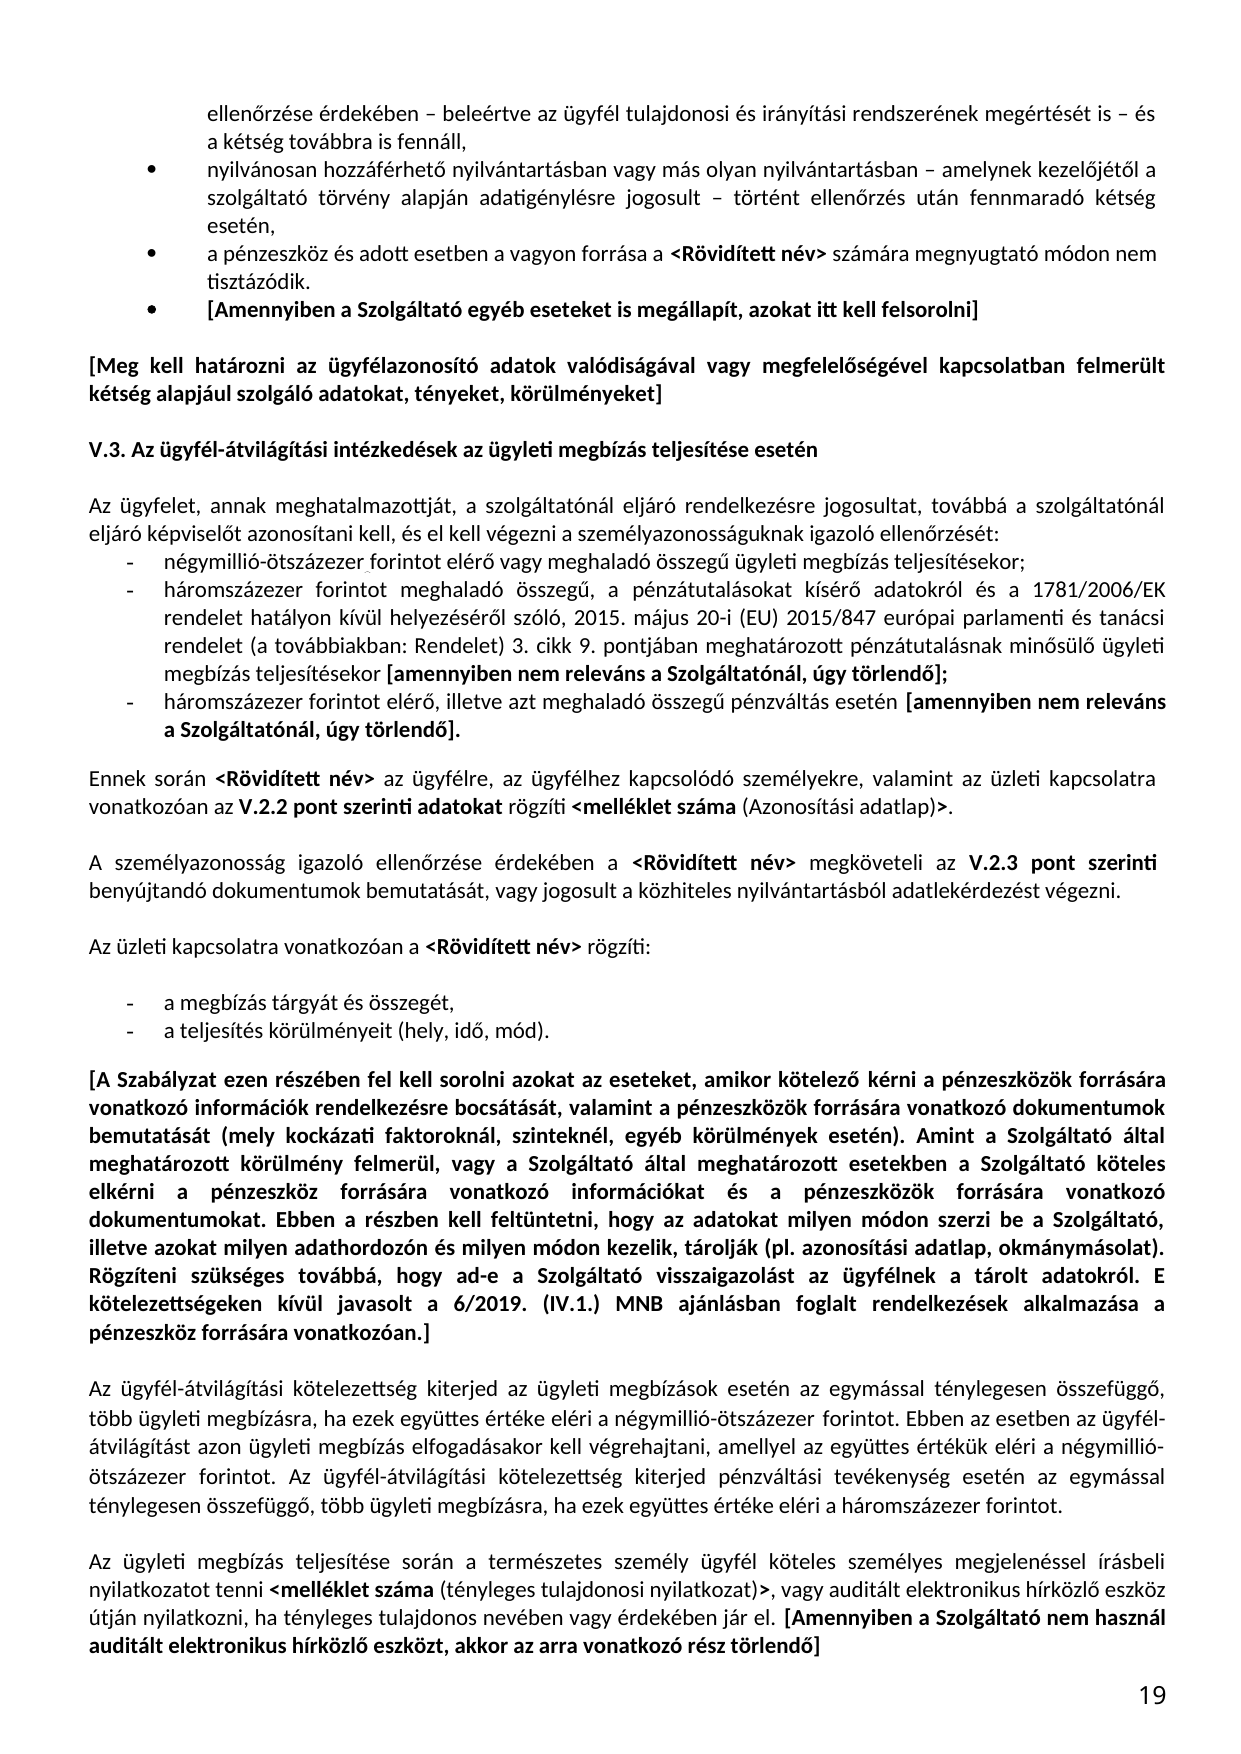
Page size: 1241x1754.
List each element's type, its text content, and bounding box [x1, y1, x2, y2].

subtitle V.3. Az ügyfél-átvilágítási intézkedések az ügyleti megbízás teljesítése esetén [89, 435, 1166, 463]
text Az ügyfél-átvilágítási kötelezettség kiterjed az ügyleti megbízások esetén az egymással ténylegesen összefüggő, több ügyleti megbízásra, ha ezek együttes értéke eléri a négymillió-ötszázezer forintot. Ebben az esetben az ügyfél-átvilágítást azon ügyleti megbízás elfogadásakor kell végrehajtani, amellyel az együttes értékük eléri a négymillió-ötszázezer forintot. Az ügyfél-átvilágítási kötelezettség kiterjed pénzváltási tevékenység esetén az egymással ténylegesen összefüggő, több ügyleti megbízásra, ha ezek együttes értéke eléri a háromszázezer forintot. [89, 1374, 1166, 1519]
text Ennek során <Rövidített név> az ügyfélre, az ügyfélhez kapcsolódó személyekre, valamint az üzleti kapcsolatra vonatkozóan az V.2.2 pont szerinti adatokat rögzíti <melléklet száma (Azonosítási adatlap)>. [89, 764, 1158, 820]
text [Meg kell határozni az ügyfélazonosító adatok valódiságával vagy megfelelőségével kapcsolatban felmerült kétség alapjául szolgáló adatokat, tényeket, körülményeket] [89, 351, 1166, 407]
list [Amennyiben a Szolgáltató egyéb eseteket is megállapít, azokat itt kell felsorolni] [148, 295, 1158, 323]
text [A Szabályzat ezen részében fel kell sorolni azokat az eseteket, amikor kötelező kérni a pénzeszközök forrására vonatkozó információk rendelkezésre bocsátását, valamint a pénzeszközök forrására vonatkozó dokumentumok bemutatását (mely kockázati faktoroknál, szinteknél, egyéb körülmények esetén). Amint a Szolgáltató által meghatározott körülmény felmerül, vagy a Szolgáltató által meghatározott esetekben a Szolgáltató köteles elkérni a pénzeszköz forrására vonatkozó információkat és a pénzeszközök forrására vonatkozó dokumentumokat. Ebben a részben kell feltüntetni, hogy az adatokat milyen módon szerzi be a Szolgáltató, illetve azokat milyen adathordozón és milyen módon kezelik, tárolják (pl. azonosítási adatlap, okmánymásolat). Rögzíteni szükséges továbbá, hogy ad-e a Szolgáltató visszaigazolást az ügyfélnek a tárolt adatokról. E kötelezettségeken kívül javasolt a 6/2019. (IV.1.) MNB ajánlásban foglalt rendelkezések alkalmazása a pénzeszköz forrására vonatkozóan.] [89, 1065, 1166, 1346]
list a pénzeszköz és adott esetben a vagyon forrása a <Rövidített név> számára megnyugtató módon nem tisztázódik. [148, 239, 1158, 295]
text A személyazonosság igazoló ellenőrzése érdekében a <Rövidített név> megköveteli az V.2.3 pont szerinti benyújtandó dokumentumok bemutatását, vagy jogosult a közhiteles nyilvántartásból adatlekérdezést végezni. [89, 848, 1158, 904]
text Az üzleti kapcsolatra vonatkozóan a <Rövidített név> rögzíti: [89, 932, 1158, 961]
list a megbízás tárgyát és összegét, [126, 988, 1158, 1017]
list nyilvánosan hozzáférhető nyilvántartásban vagy más olyan nyilvántartásban – amelynek kezelőjétől a szolgáltató törvény alapján adatigénylésre jogosult – történt ellenőrzés után fennmaradó kétség esetén, [148, 155, 1158, 239]
list háromszázezer forintot elérő, illetve azt meghaladó összegű pénzváltás esetén [amennyiben nem releváns a Szolgáltatónál, úgy törlendő]. [126, 687, 1166, 743]
text Az ügyfelet, annak meghatalmazottját, a szolgáltatónál eljáró rendelkezésre jogosultat, továbbá a szolgáltatónál eljáró képviselőt azonosítani kell, és el kell végezni a személyazonosságuknak igazoló ellenőrzését: [89, 491, 1166, 547]
list háromszázezer forintot meghaladó összegű, a pénzátutalásokat kísérő adatokról és a 1781/2006/EK rendelet hatályon kívül helyezéséről szóló, 2015. május 20-i (EU) 2015/847 európai parlamenti és tanácsi rendelet (a továbbiakban: Rendelet) 3. cikk 9. pontjában meghatározott pénzátutalásnak minősülő ügyleti megbízás teljesítésekor [amennyiben nem releváns a Szolgáltatónál, úgy törlendő]; [126, 575, 1166, 687]
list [148, 99, 1158, 155]
text Az ügyleti megbízás teljesítése során a természetes személy ügyfél köteles személyes megjelenéssel írásbeli nyilatkozatot tenni <melléklet száma (tényleges tulajdonosi nyilatkozat)>, vagy auditált elektronikus hírközlő eszköz útján nyilatkozni, ha tényleges tulajdonos nevében vagy érdekében jár el. [Amennyiben a Szolgáltató nem használ auditált elektronikus hírközlő eszközt, akkor az arra vonatkozó rész törlendő] [89, 1547, 1166, 1659]
list négymillió-ötszázezer forintot elérő vagy meghaladó összegű ügyleti megbízás teljesítésekor; [126, 547, 1166, 575]
list a teljesítés körülményeit (hely, idő, mód). [126, 1017, 1158, 1044]
